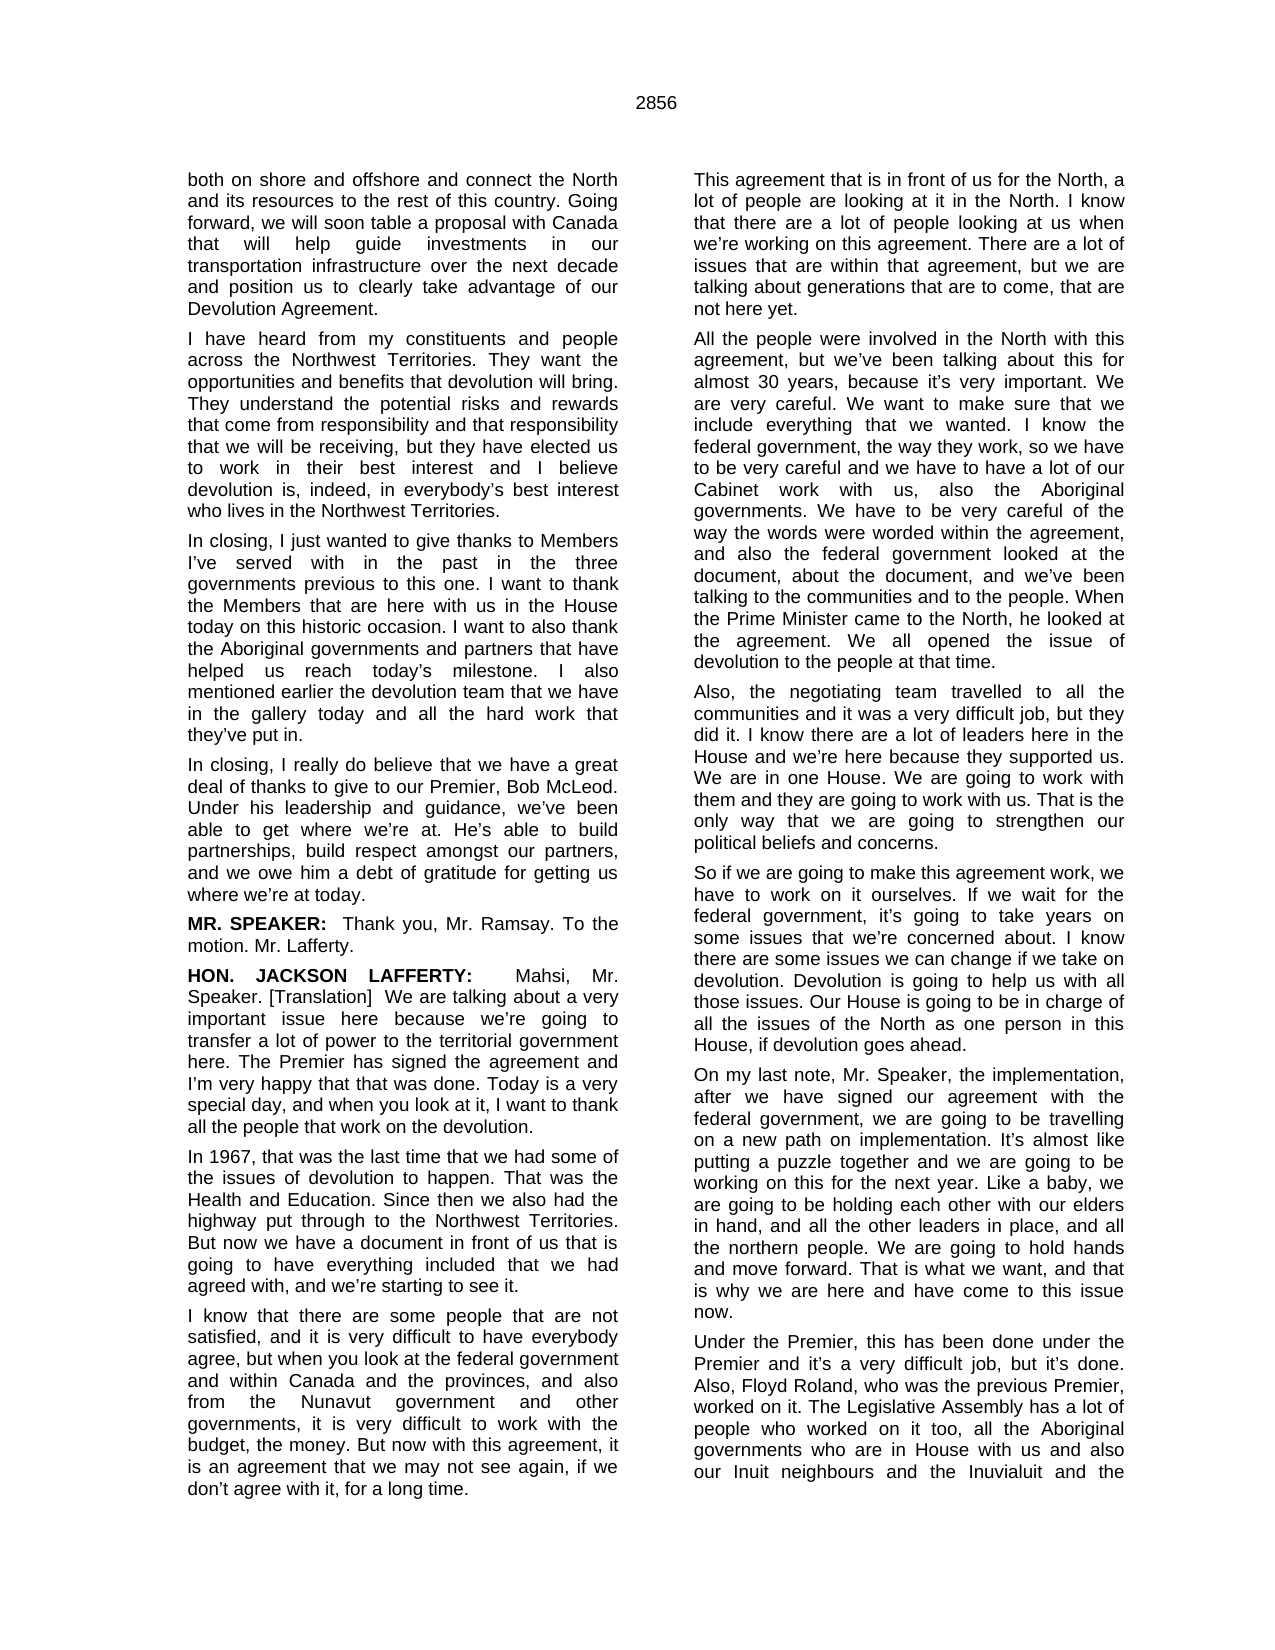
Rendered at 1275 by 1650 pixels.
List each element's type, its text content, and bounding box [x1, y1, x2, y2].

text Also, the negotiating team travelled to all the communities and it was a very difficult job, but they did it. I know there are a lot of leaders here in the House and we’re here because they supported us. We are in one House. We are going to work with them and they are going to work with us. That is the only way that we are going to strengthen our political beliefs and concerns. [694, 681, 1125, 853]
text I have heard from my constituents and people across the Northwest Territories. They want the opportunities and benefits that devolution will bring. They understand the potential risks and rewards that come from responsibility and that responsibility that we will be receiving, but they have elected us to work in their best interest and I believe devolution is, indeed, in everybody’s best interest who lives in the Northwest Territories. [187, 328, 619, 522]
text So if we are going to make this agreement work, we have to work on it ourselves. If we wait for the federal government, it’s going to take years on some issues that we’re concerned about. I know there are some issues we can change if we take on devolution. Devolution is going to help us with all those issues. Our House is going to be in charge of all the issues of the North as one person in this House, if devolution goes ahead. [694, 862, 1125, 1056]
text HON. JACKSON LAFFERTY: Mahsi, Mr. Speaker. [Translation] We are talking about a very important issue here because we’re going to transfer a lot of power to the territorial government here. The Premier has signed the agreement and I’m very happy that that was done. Today is a very special day, and when you look at it, I want to thank all the people that work on the devolution. [187, 965, 619, 1137]
text MR. SPEAKER: Thank you, Mr. Ramsay. To the motion. Mr. Lafferty. [187, 913, 619, 956]
text In closing, I just wanted to give thanks to Members I’ve served with in the past in the three governments previous to this one. I want to thank the Members that are here with us in the House today on this historic occasion. I want to also thank the Aboriginal governments and partners that have helped us reach today’s milestone. I also mentioned earlier the devolution team that we have in the gallery today and all the hard work that they’ve put in. [187, 530, 619, 746]
text I know that there are some people that are not satisfied, and it is very difficult to have everybody agree, but when you look at the federal government and within Canada and the provinces, and also from the Nunavut government and other governments, it is very difficult to work with the budget, the money. But now with this agreement, it is an agreement that we may not see again, if we don’t agree with it, for a long time. [187, 1305, 619, 1499]
text On my last note, Mr. Speaker, the implementation, after we have signed our agreement with the federal government, we are going to be travelling on a new path on implementation. It’s almost like putting a puzzle together and we are going to be working on this for the next year. Like a baby, we are going to be holding each other with our elders in hand, and all the other leaders in place, and all the northern people. We are going to hold hands and move forward. That is what we want, and that is why we are here and have come to this issue now. [694, 1064, 1125, 1323]
text This agreement that is in front of us for the North, a lot of people are looking at it in the North. I know that there are a lot of people looking at us when we’re working on this agreement. There are a lot of issues that are within that agreement, but we are talking about generations that are to come, that are not here yet. [694, 168, 1125, 319]
text All the people were involved in the North with this agreement, but we’ve been talking about this for almost 30 years, because it’s very important. We are very careful. We want to make sure that we include everything that we wanted. I know the federal government, the way they work, so we have to be very careful and we have to have a lot of our Cabinet work with us, also the Aboriginal governments. We have to be very careful of the way the words were worded within the agreement, and also the federal government looked at the document, about the document, and we’ve been talking to the communities and to the people. When the Prime Minister came to the North, he looked at the agreement. We all opened the issue of devolution to the people at that time. [694, 328, 1125, 673]
text In 1967, that was the last time that we had some of the issues of devolution to happen. That was the Health and Education. Since then we also had the highway put through to the Northwest Territories. But now we have a document in front of us that is going to have everything included that we had agreed with, and we’re starting to see it. [187, 1146, 619, 1296]
text In closing, I really do believe that we have a great deal of thanks to give to our Premier, Bob McLeod. Under his leadership and guidance, we’ve been able to get where we’re at. He’s able to build partnerships, build respect amongst our partners, and we owe him a debt of gratitude for getting us where we’re at today. [187, 754, 619, 905]
